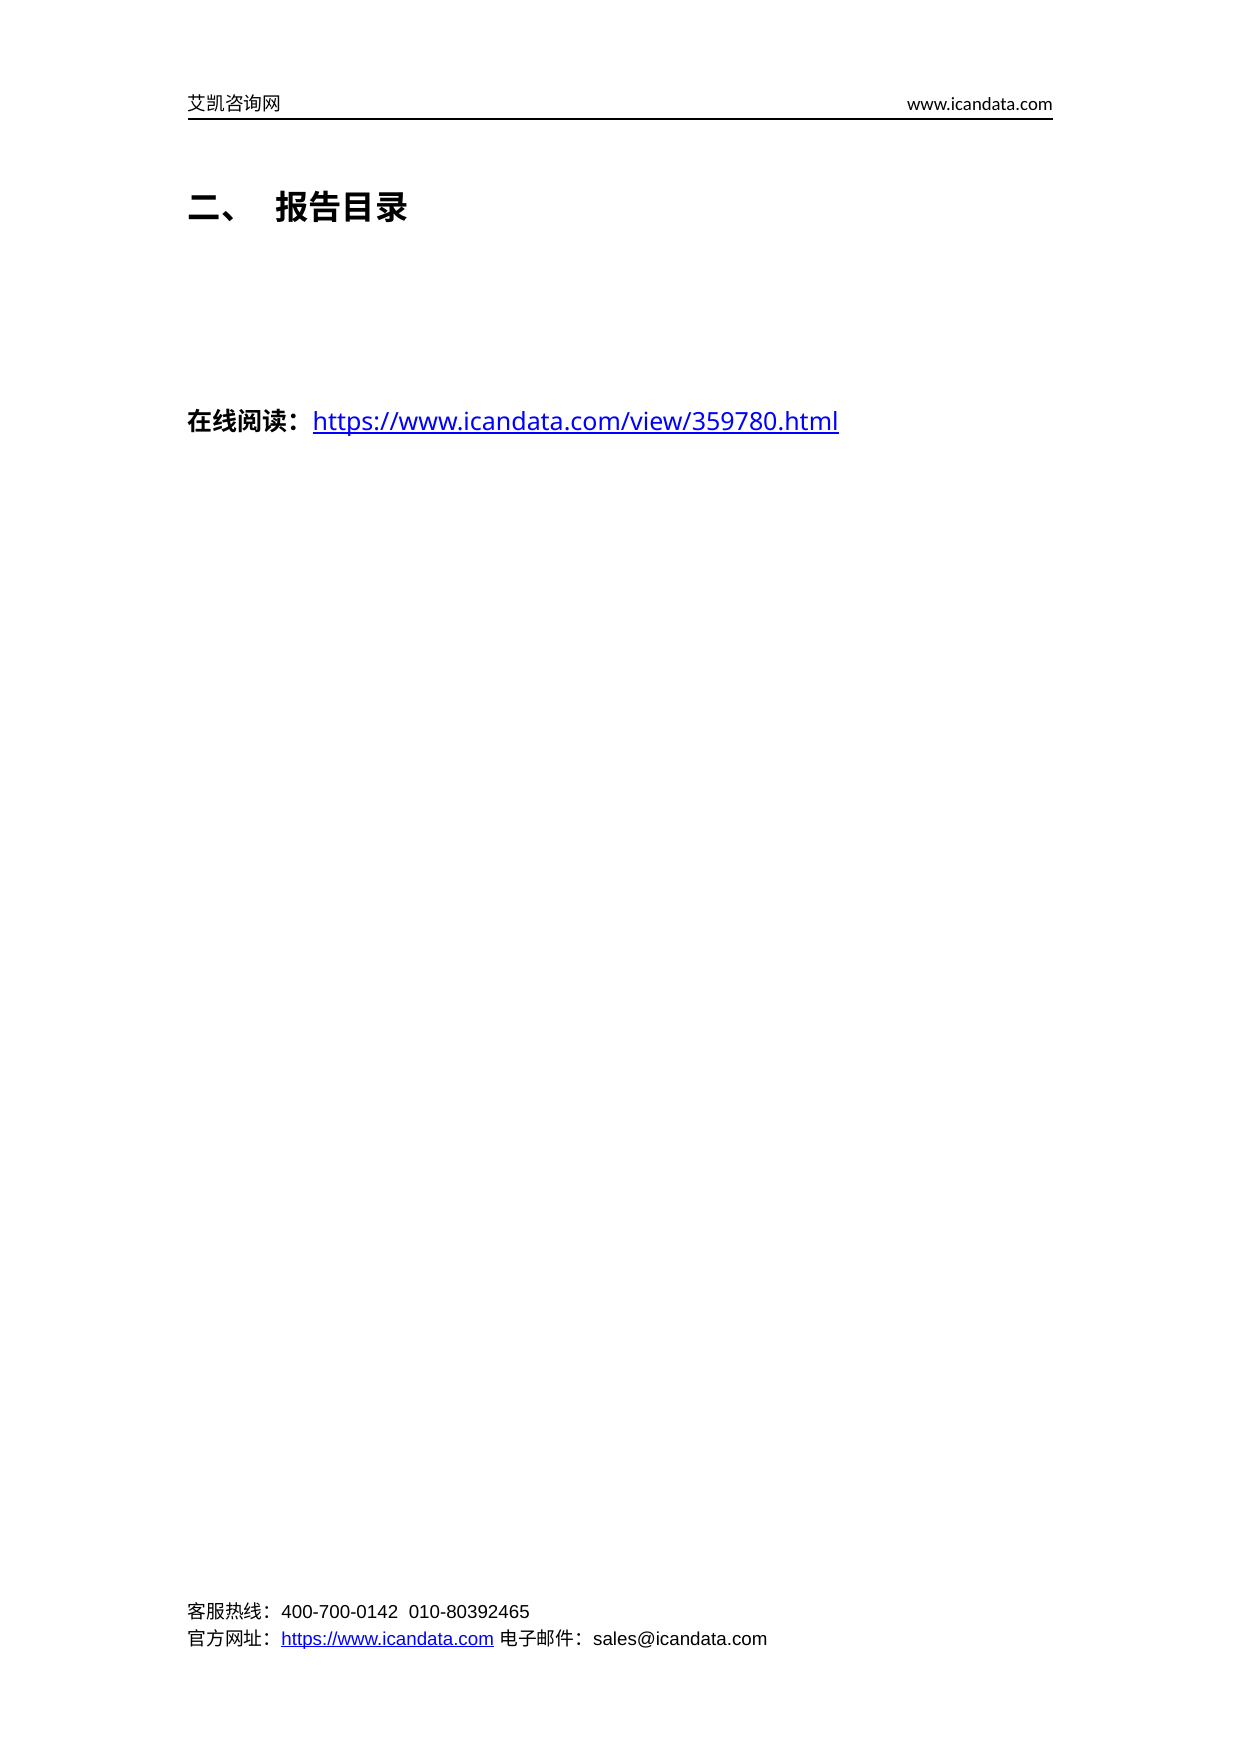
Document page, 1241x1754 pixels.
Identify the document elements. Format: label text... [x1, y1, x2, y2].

subtitle 报告目录 [187, 172, 1053, 237]
text 在线阅读：https://www.icandata.com/view/359780.html [187, 387, 1053, 452]
